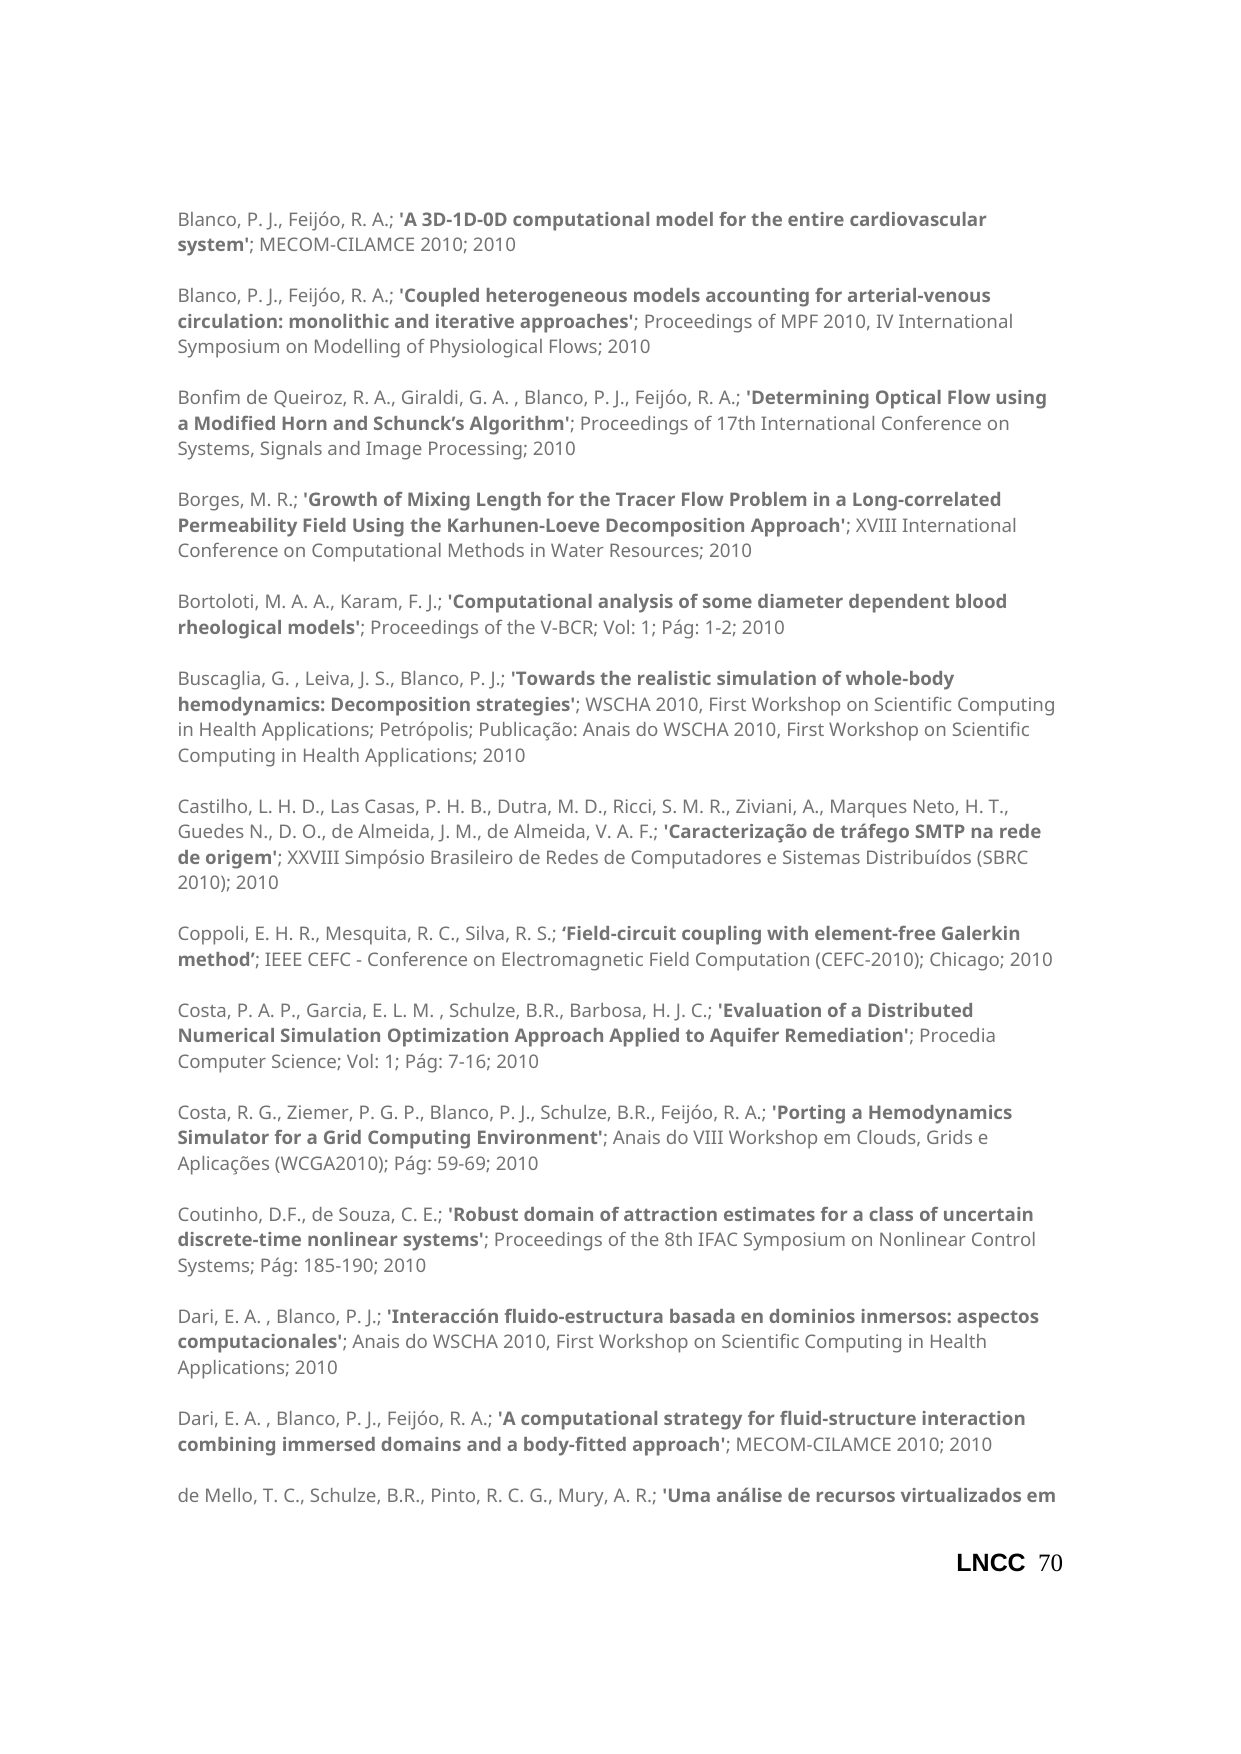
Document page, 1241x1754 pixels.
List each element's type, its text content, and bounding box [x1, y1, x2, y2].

text Blanco, P. J., Feijóo, R. A.; 'Coupled heterogeneous models accounting for arterial-venous circulation: monolithic and iterative approaches'; Proceedings of MPF 2010, IV International Symposium on Modelling of Physiological Flows; 2010 [177, 282, 1063, 359]
text Buscaglia, G. , Leiva, J. S., Blanco, P. J.; 'Towards the realistic simulation of whole-body hemodynamics: Decomposition strategies'; WSCHA 2010, First Workshop on Scientific Computing in Health Applications; Petrópolis; Publicação: Anais do WSCHA 2010, First Workshop on Scientific Computing in Health Applications; 2010 [177, 665, 1063, 767]
text Bonfim de Queiroz, R. A., Giraldi, G. A. , Blanco, P. J., Feijóo, R. A.; 'Determining Optical Flow using a Modified Horn and Schunck’s Algorithm'; Proceedings of 17th International Conference on Systems, Signals and Image Processing; 2010 [177, 384, 1063, 461]
text Bortoloti, M. A. A., Karam, F. J.; 'Computational analysis of some diameter dependent blood rheological models'; Proceedings of the V-BCR; Vol: 1; Pág: 1-2; 2010 [177, 589, 1063, 640]
text Borges, M. R.; 'Growth of Mixing Length for the Tracer Flow Problem in a Long-correlated Permeability Field Using the Karhunen-Loeve Decomposition Approach'; XVIII International Conference on Computational Methods in Water Resources; 2010 [177, 461, 1063, 563]
text Coppoli, E. H. R., Mesquita, R. C., Silva, R. S.; ‘Field-circuit coupling with element-free Galerkin method’; IEEE CEFC - Conference on Electromagnetic Field Computation (CEFC-2010); Chicago; 2010 [177, 921, 1063, 972]
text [177, 1201, 1063, 1507]
text Costa, P. A. P., Garcia, E. L. M. , Schulze, B.R., Barbosa, H. J. C.; 'Evaluation of a Distributed Numerical Simulation Optimization Approach Applied to Aquifer Remediation'; Procedia Computer Science; Vol: 1; Pág: 7-16; 2010 Costa, R. G., Ziemer, P. G. P., Blanco, P. J., Schulze, B.R., Feijóo, R. A.; 'Porting a Hemodynamics Simulator for a Grid Computing Environment'; Anais do VIII Workshop em Clouds, Grids e Aplicações (WCGA2010); Pág: 59-69; 2010 [177, 972, 1063, 1176]
text Castilho, L. H. D., Las Casas, P. H. B., Dutra, M. D., Ricci, S. M. R., Ziviani, A., Marques Neto, H. T., Guedes N., D. O., de Almeida, J. M., de Almeida, V. A. F.; 'Caracterização de tráfego SMTP na rede de origem'; XXVIII Simpósio Brasileiro de Redes de Computadores e Sistemas Distribuídos (SBRC 2010); 2010 [177, 793, 1063, 895]
text Blanco, P. J., Feijóo, R. A.; 'A 3D-1D-0D computational model for the entire cardiovascular system'; MECOM-CILAMCE 2010; 2010 [177, 206, 1063, 257]
